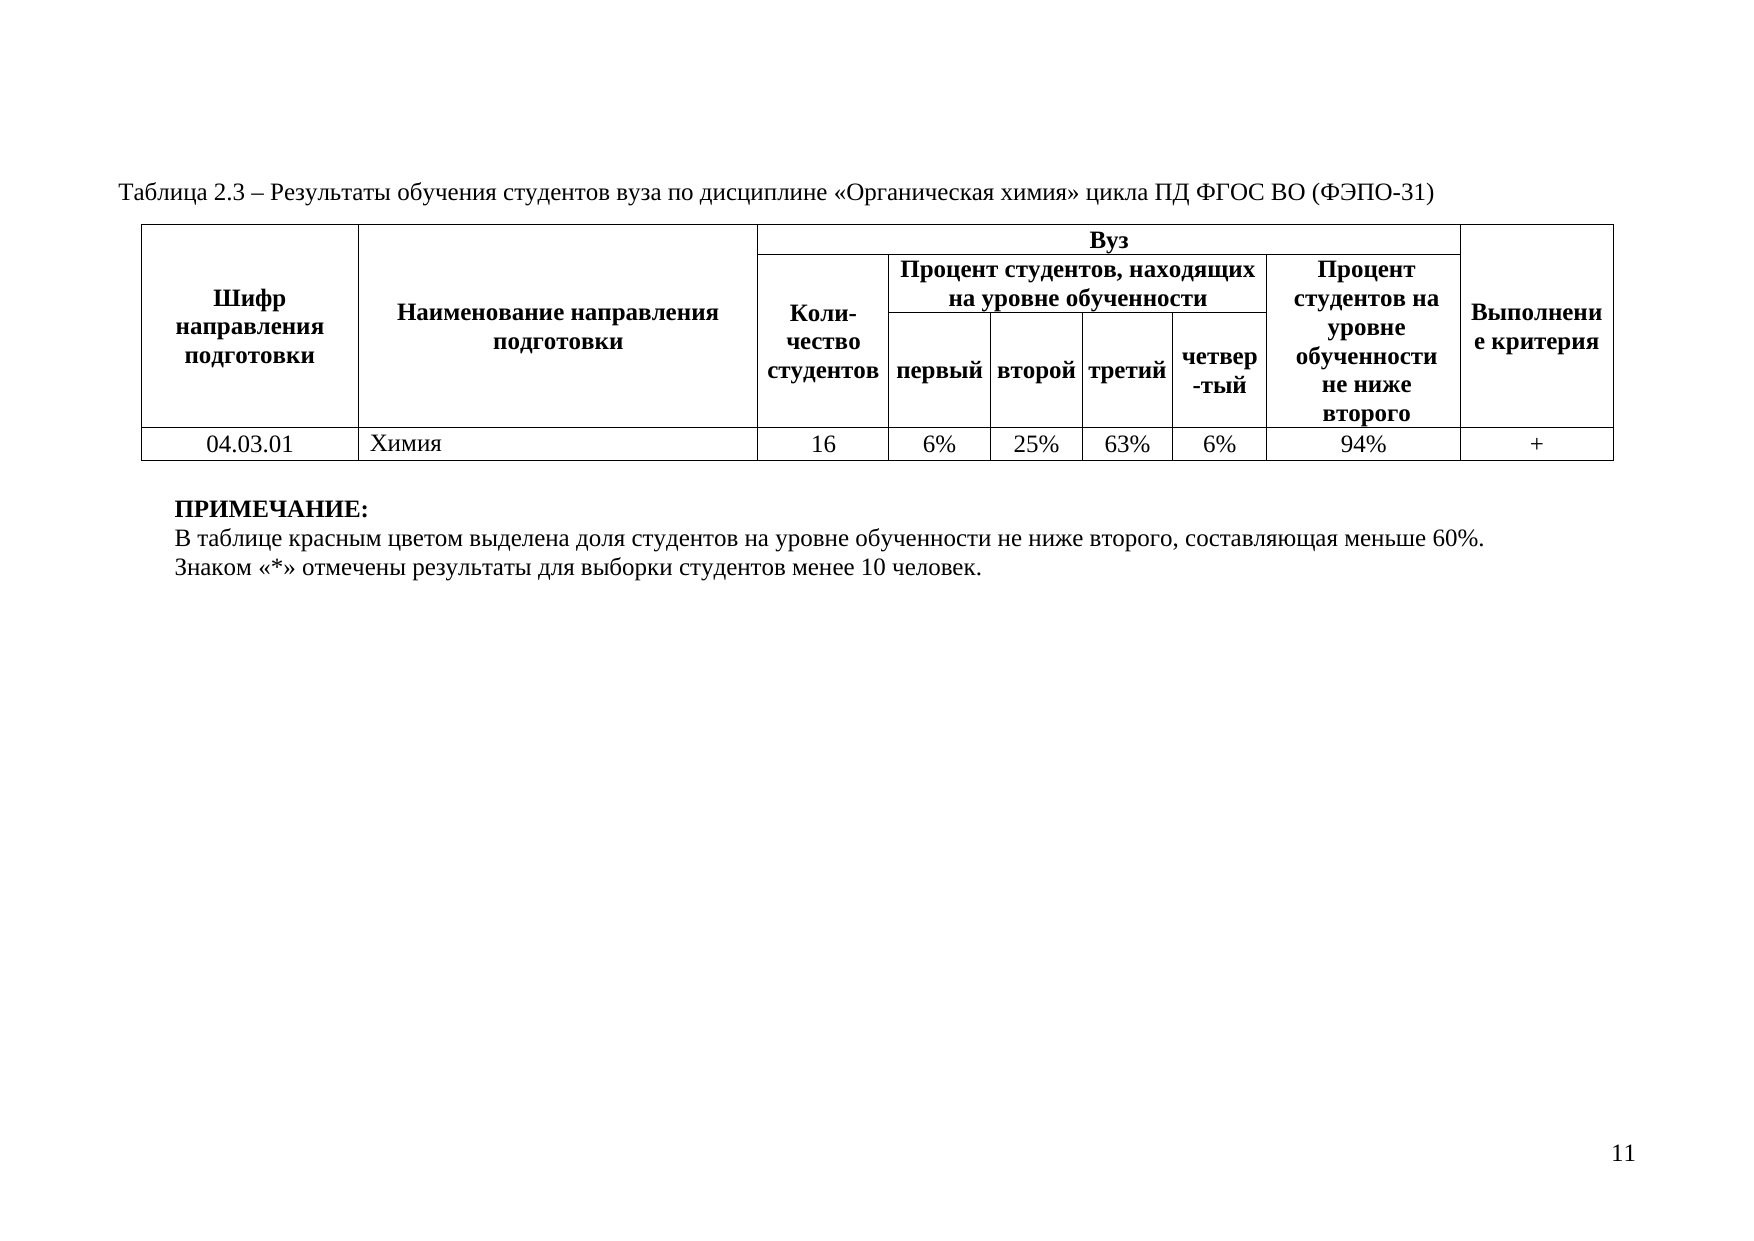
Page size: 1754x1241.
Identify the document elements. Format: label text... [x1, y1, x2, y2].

table_cell 63% [1083, 428, 1172, 459]
table_header Наименование направления подготовки [359, 225, 757, 427]
table_cell второй [991, 313, 1082, 427]
table_cell 04.03.01 [142, 428, 358, 459]
table_header Шифр направления подготовки [142, 225, 358, 427]
text ПРИМЕЧАНИЕ: [118, 494, 1636, 523]
table_cell Процент студентов на уровне обученности не ниже второго [1267, 255, 1460, 427]
table_cell Коли-чество студентов [758, 255, 888, 427]
table_cell Процент студентов, находящих на уровне обученности [889, 255, 1266, 312]
table_cell третий [1083, 313, 1172, 427]
text В таблице красным цветом выделена доля студентов на уровне обученности не ниже второго, составляющая меньше 60%. [118, 523, 1636, 552]
table_cell первый [889, 313, 990, 427]
text Таблица 2.3 – Результаты обучения студентов вуза по дисциплине «Органическая химия» цикла ПД ФГОС ВО (ФЭПО-31) [118, 177, 1636, 206]
table_cell 25% [991, 428, 1082, 459]
text Знаком «*» отмечены результаты для выборки студентов менее 10 человек. [118, 552, 1636, 580]
table_header Вуз [758, 225, 1460, 253]
table_cell 94% [1267, 428, 1460, 459]
table_cell четвер-тый [1173, 313, 1266, 427]
table_cell 6% [1173, 428, 1266, 459]
table_cell 6% [889, 428, 990, 459]
table_cell + [1461, 428, 1613, 459]
table_cell 16 [758, 428, 888, 459]
table_cell Химия [359, 428, 757, 459]
table_header Выполнение критерия [1461, 225, 1613, 427]
